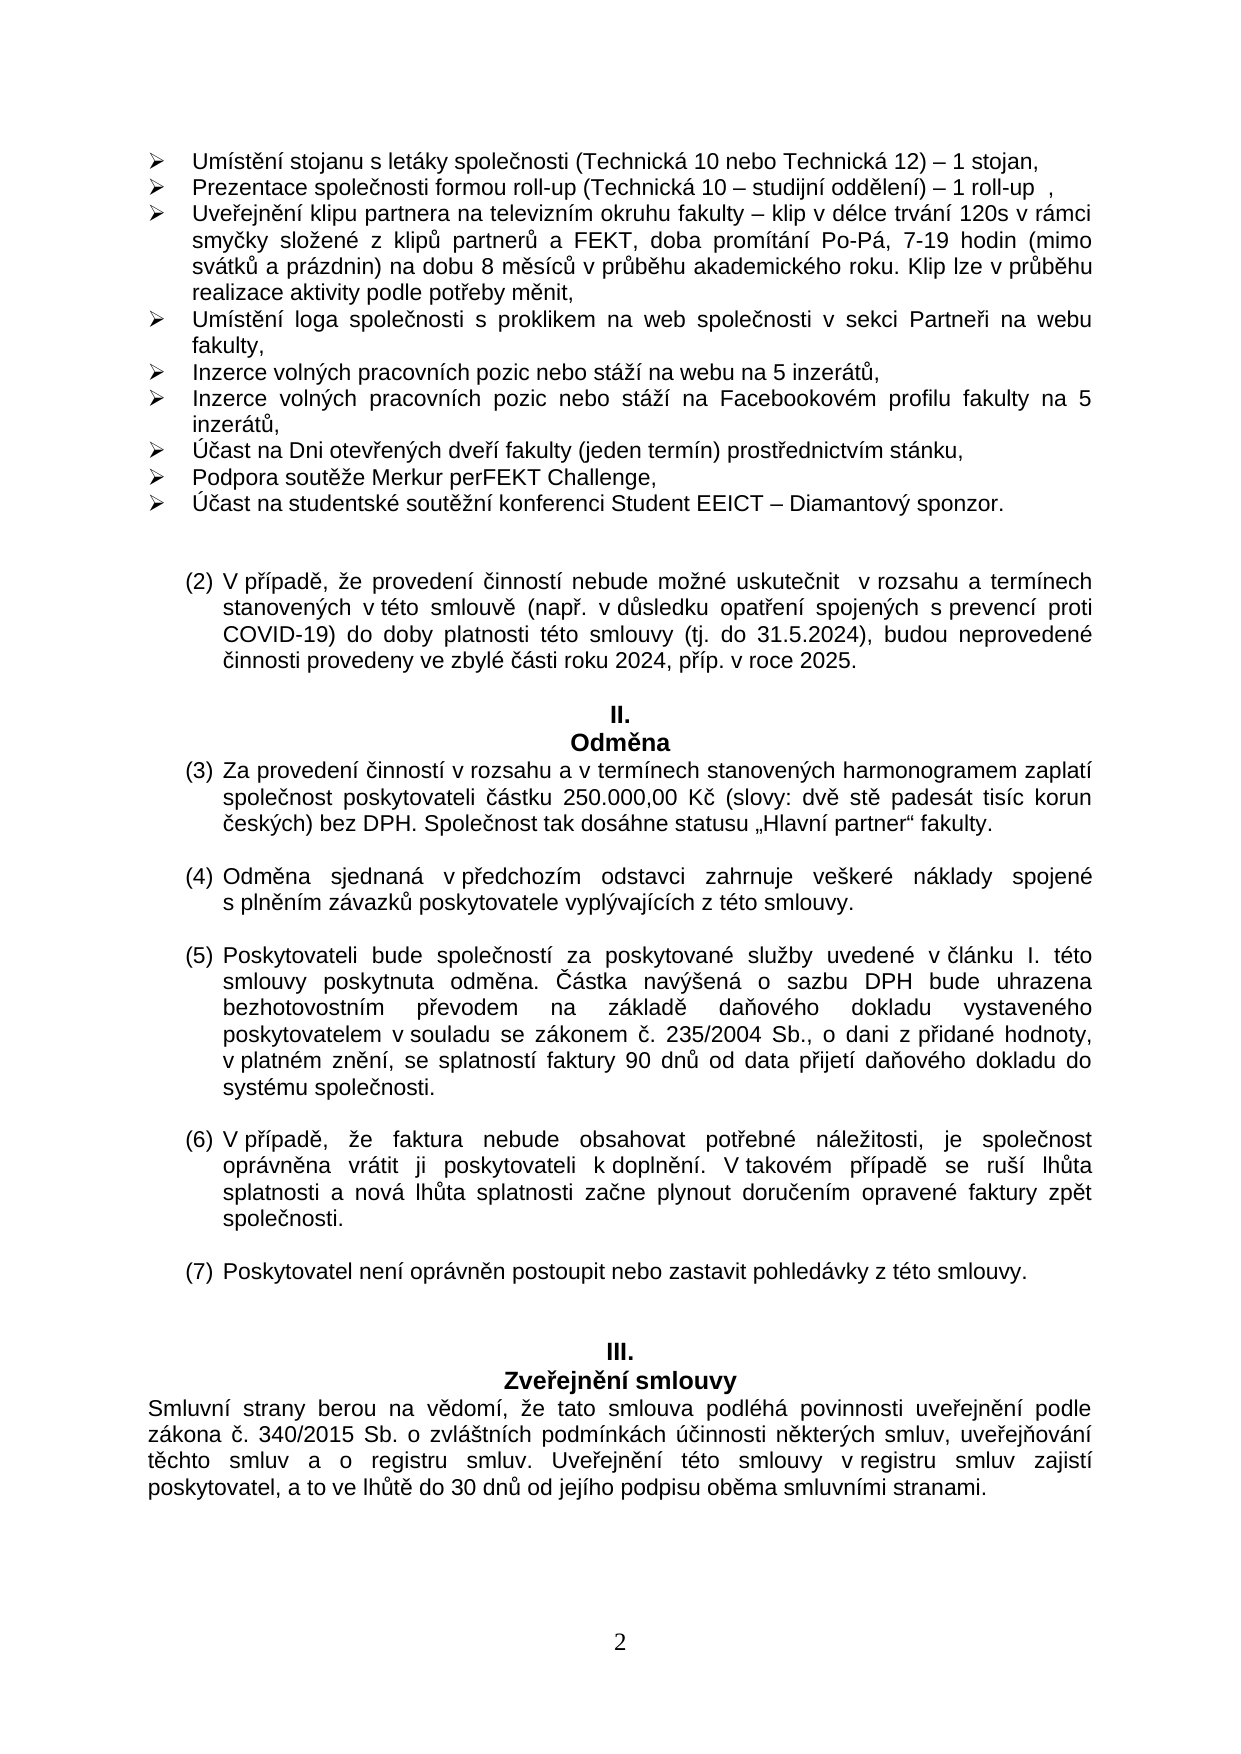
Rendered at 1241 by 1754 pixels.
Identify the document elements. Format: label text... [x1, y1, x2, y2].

list Umístění stojanu s letáky společnosti (Technická 10 nebo Technická 12) – 1 stojan, [148, 148, 1093, 174]
list Uveřejnění klipu partnera na televizním okruhu fakulty – klip v délce trvání 120s v rámci smyčky složené z klipů partnerů a FEKT, doba promítání Po-Pá, 7-19 hodin (mimo svátků a prázdnin) na dobu 8 měsíců v průběhu akademického roku. Klip lze v průběhu realizace aktivity podle potřeby měnit, [148, 200, 1093, 306]
list Inzerce volných pracovních pozic nebo stáží na Facebookovém profilu fakulty na 5 inzerátů, [148, 385, 1093, 437]
list Za provedení činností v rozsahu a v termínech stanovených harmonogramem zaplatí společnost poskytovateli částku 250.000,00 Kč (slovy: dvě stě padesát tisíc korun českých) bez DPH. Společnost tak dosáhne statusu „Hlavní partner“ fakulty. [185, 757, 1093, 836]
list Inzerce volných pracovních pozic nebo stáží na webu na 5 inzerátů, [148, 358, 1093, 385]
text III. Zveřejnění smlouvy [148, 1337, 1093, 1394]
text Odměna [148, 728, 1093, 757]
list Prezentace společnosti formou roll-up (Technická 10 – studijní oddělení) – 1 roll-up , [148, 174, 1093, 200]
list Účast na studentské soutěžní konferenci Student EEICT – Diamantový sponzor. [148, 490, 1093, 517]
list Umístění loga společnosti s proklikem na web společnosti v sekci Partneři na webu fakulty, [148, 306, 1093, 358]
list V případě, že provedení činností nebude možné uskutečnit v rozsahu a termínech stanovených v této smlouvě (např. v důsledku opatření spojených s prevencí proti COVID-19) do doby platnosti této smlouvy (tj. do 31.5.2024), budou neprovedené činnosti provedeny ve zbylé části roku 2024, příp. v roce 2025. [185, 568, 1093, 673]
list Poskytovatel není oprávněn postoupit nebo zastavit pohledávky z této smlouvy. [185, 1258, 1093, 1284]
text II. [148, 700, 1093, 728]
text Smluvní strany berou na vědomí, že tato smlouva podléhá povinnosti uveřejnění podle zákona č. 340/2015 Sb. o zvláštních podmínkách účinnosti některých smluv, uveřejňování těchto smluv a o registru smluv. Uveřejnění této smlouvy v registru smluv zajistí poskytovatel, a to ve lhůtě do 30 dnů od jejího podpisu oběma smluvními stranami. [148, 1394, 1093, 1500]
list Poskytovateli bude společností za poskytované služby uvedené v článku I. této smlouvy poskytnuta odměna. Částka navýšená o sazbu DPH bude uhrazena bezhotovostním převodem na základě daňového dokladu vystaveného poskytovatelem v souladu se zákonem č. 235/2004 Sb., o dani z přidané hodnoty, v platném znění, se splatností faktury 90 dnů od data přijetí daňového dokladu do systému společnosti. [185, 942, 1093, 1100]
list Podpora soutěže Merkur perFEKT Challenge, [148, 464, 1093, 490]
list Účast na Dni otevřených dveří fakulty (jeden termín) prostřednictvím stánku, [148, 437, 1093, 464]
list V případě, že faktura nebude obsahovat potřebné náležitosti, je společnost oprávněna vrátit ji poskytovateli k doplnění. V takovém případě se ruší lhůta splatnosti a nová lhůta splatnosti začne plynout doručením opravené faktury zpět společnosti. [185, 1126, 1093, 1232]
list Odměna sjednaná v předchozím odstavci zahrnuje veškeré náklady spojené s plněním závazků poskytovatele vyplývajících z této smlouvy. [185, 863, 1093, 915]
